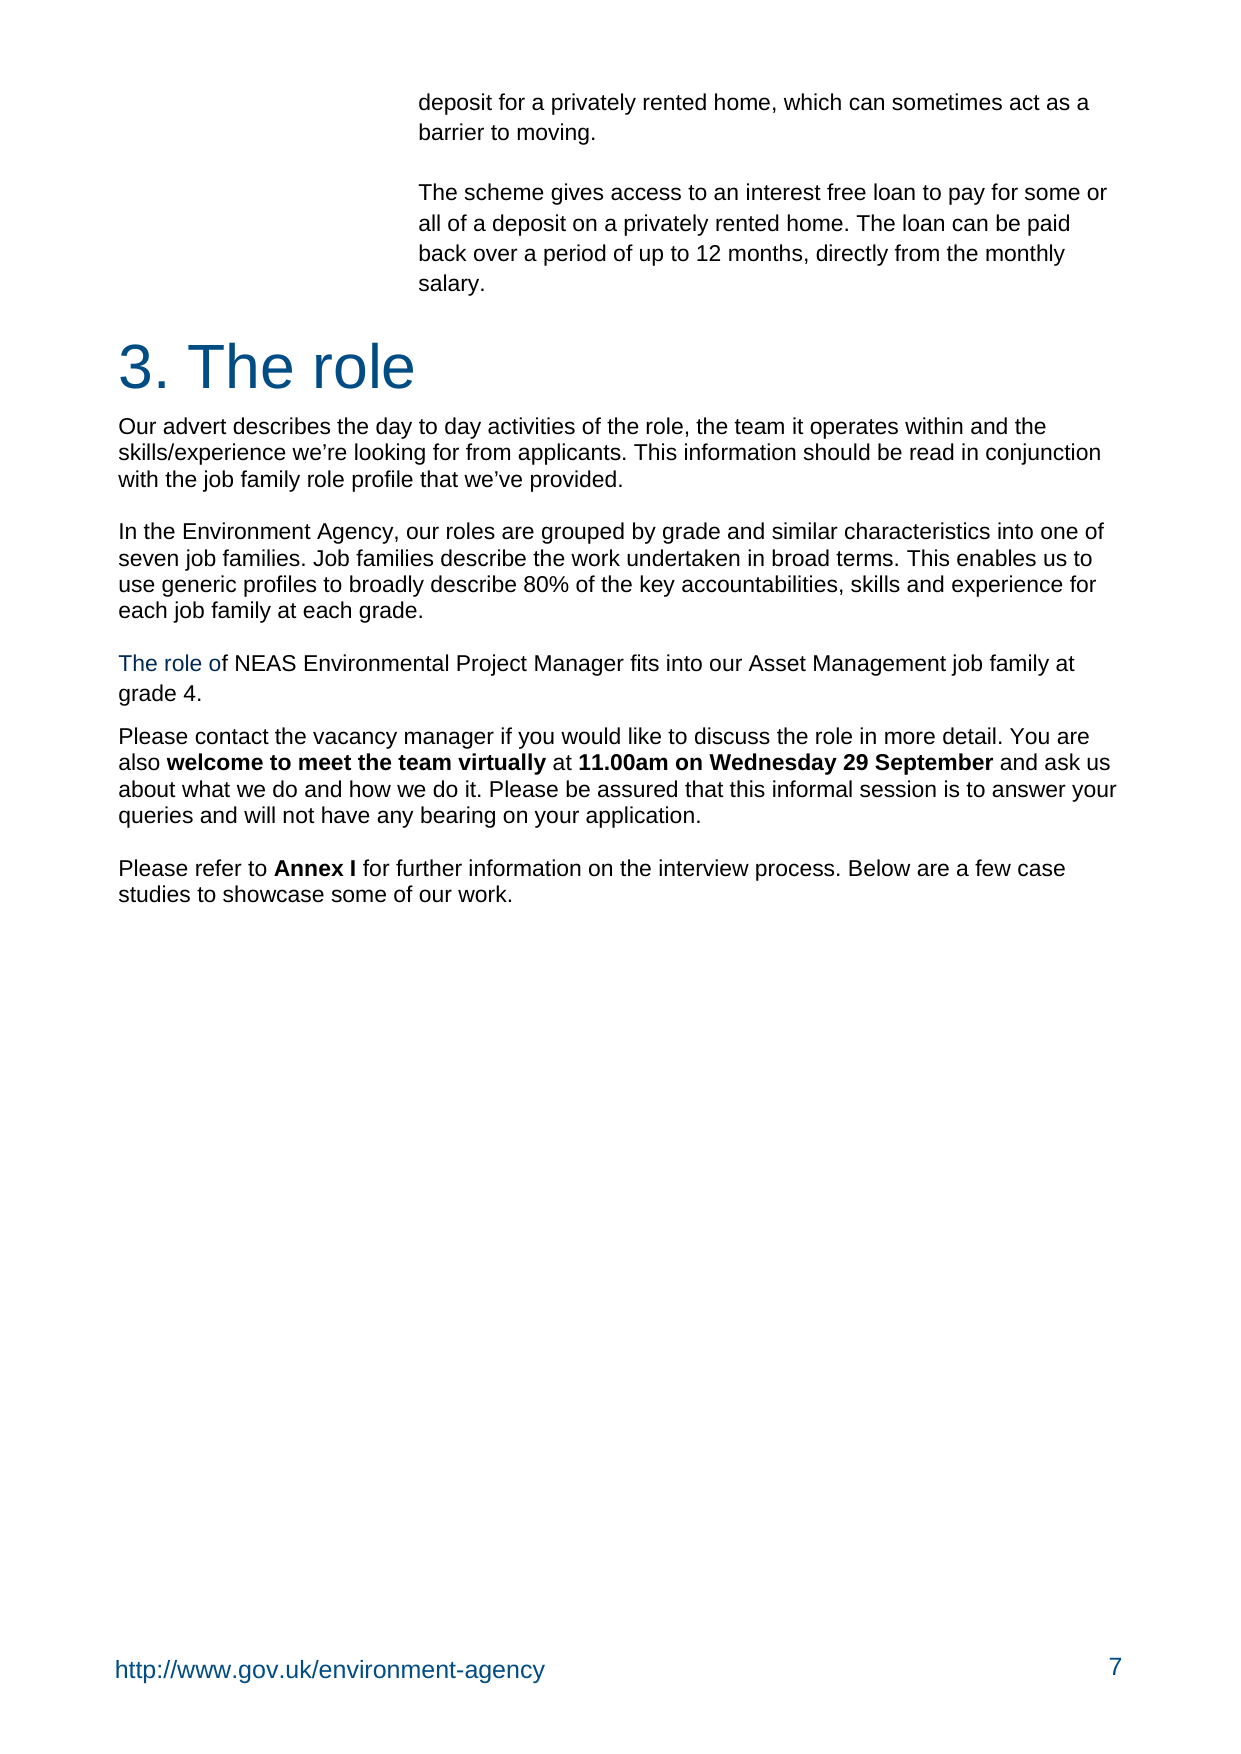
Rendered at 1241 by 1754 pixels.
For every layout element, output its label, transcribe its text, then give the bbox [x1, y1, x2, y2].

text Our advert describes the day to day activities of the role, the team it operates within and the skills/experience we’re looking for from applicants. This information should be read in conjunction with the job family role profile that we’ve provided. [118, 413, 1122, 492]
text In the Environment Agency, our roles are grouped by grade and similar characteristics into one of seven job families. Job families describe the work undertaken in broad terms. This enables us to use generic profiles to broadly describe 80% of the key accountabilities, skills and experience for each job family at each grade. [118, 518, 1122, 624]
text Please contact the vacancy manager if you would like to discuss the role in more detail. You are also welcome to meet the team virtually at 11.00am on Wednesday 29 September and ask us about what we do and how we do it. Please be assured that this informal session is to answer your queries and will not have any bearing on your application. [118, 723, 1122, 828]
text 3. The role [118, 330, 1122, 402]
text deposit for a privately rented home, which can sometimes act as a barrier to moving. [418, 89, 1122, 145]
text The scheme gives access to an interest free loan to pay for some or all of a deposit on a privately rented home. The loan can be paid back over a period of up to 12 months, directly from the monthly salary. [418, 179, 1122, 296]
text Please refer to Annex I for further information on the interview process. Below are a few case studies to showcase some of our work. [118, 855, 1122, 907]
text The role of NEAS Environmental Project Manager fits into our Asset Management job family at grade 4. [118, 650, 1122, 707]
